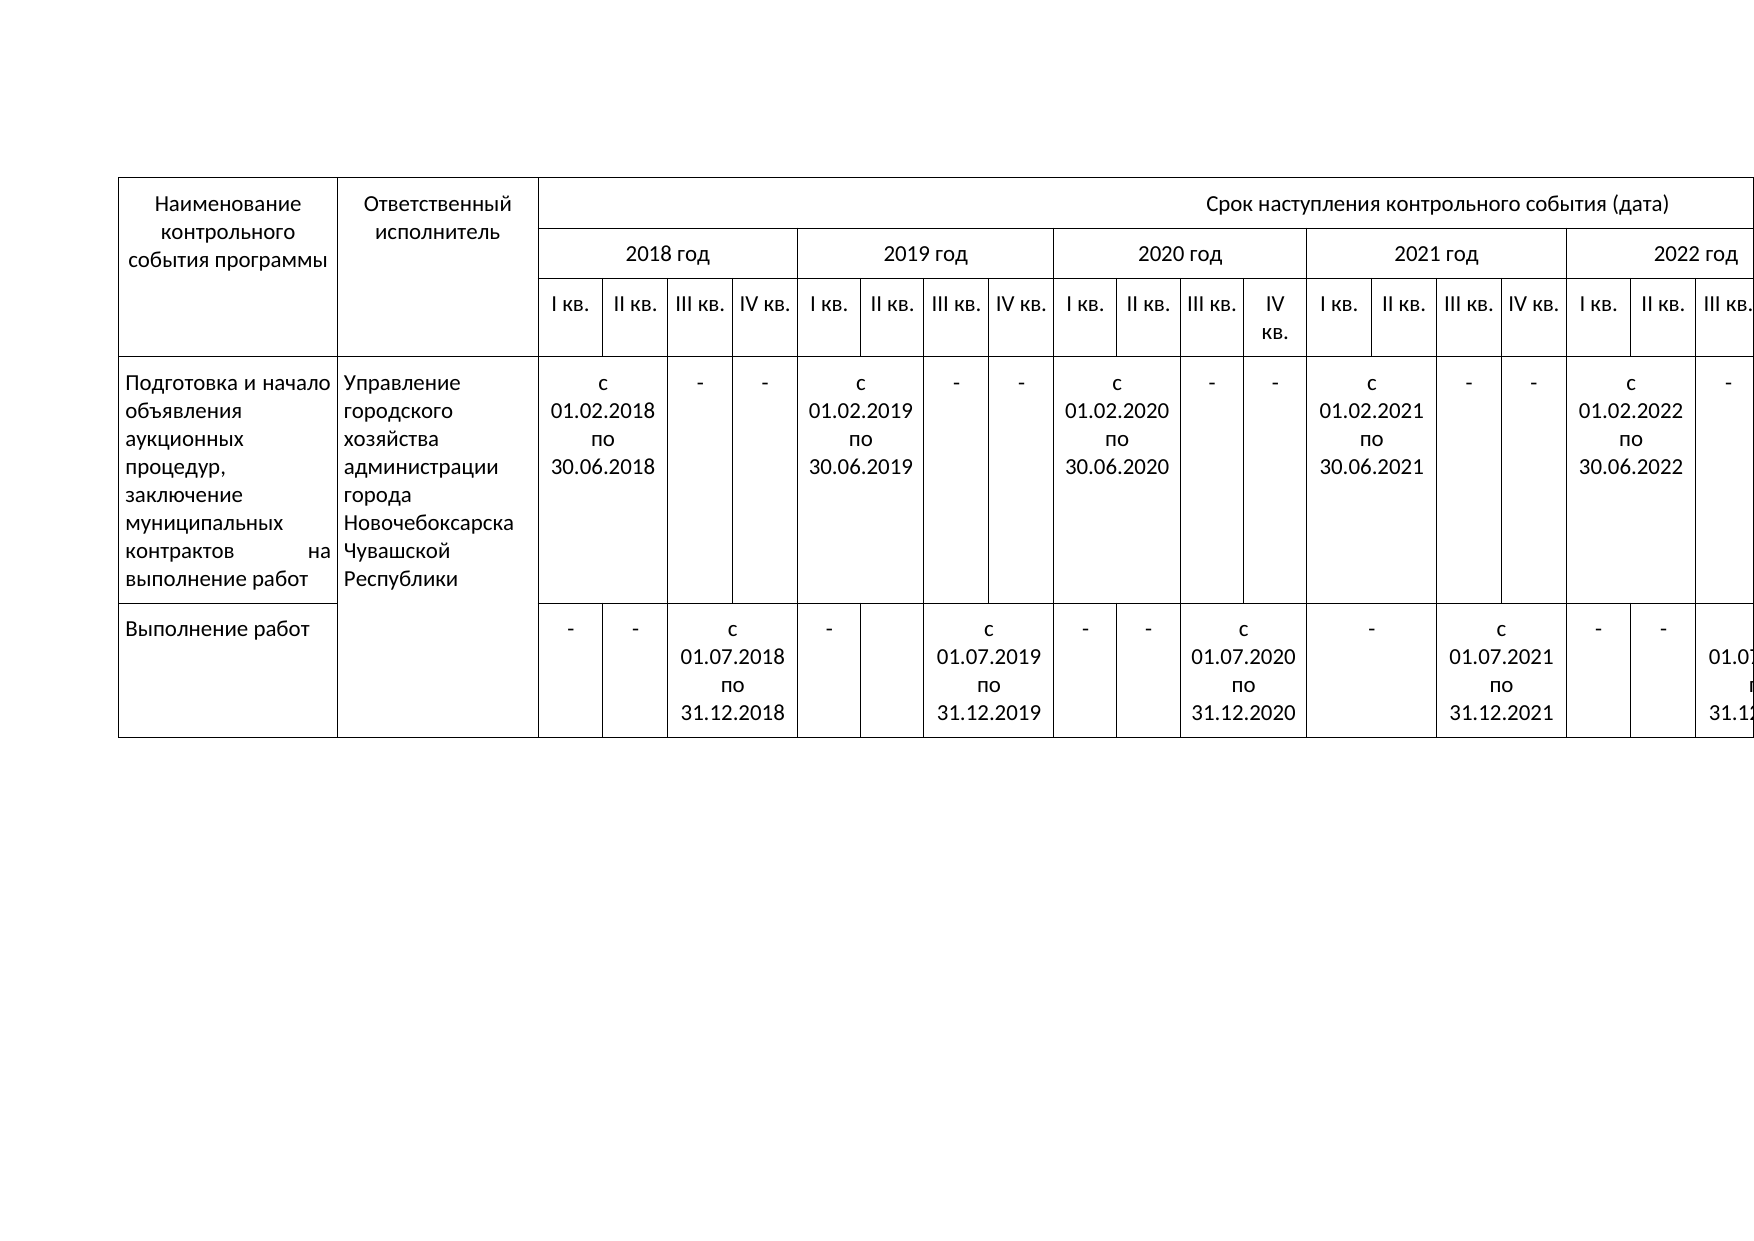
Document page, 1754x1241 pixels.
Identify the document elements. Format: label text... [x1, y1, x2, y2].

table_cell - [603, 604, 667, 737]
table_cell III кв. [668, 279, 732, 356]
table_cell - [1181, 357, 1243, 603]
table_cell Выполнение работ [119, 604, 337, 737]
table_cell III кв. [1181, 279, 1243, 356]
table_cell - [1437, 357, 1501, 603]
table_cell с 01.02.2019 по 30.06.2019 [798, 357, 923, 603]
table_cell - [1307, 604, 1436, 737]
table_cell III кв. [924, 279, 988, 356]
table_header Наименование контрольного события программы [119, 178, 337, 356]
table_cell II кв. [603, 279, 667, 356]
table_cell - [1244, 357, 1306, 603]
table_cell - [1696, 357, 1753, 603]
table_cell IV кв. [1244, 279, 1306, 356]
table_cell с 01.02.2020 по 30.06.2020 [1054, 357, 1180, 603]
table_cell Подготовка и начало объявления аукционных процедур, заключение муниципальных контрактов на выполнение работ [119, 357, 337, 603]
table_cell I кв. [539, 279, 602, 356]
table_cell с 01.02.2021 по 30.06.2021 [1307, 357, 1436, 603]
table_cell - [798, 604, 860, 737]
table_cell 2020 год [1054, 229, 1306, 278]
table_cell с 01.07.2018 по 31.12.2018 [668, 604, 797, 737]
table_cell 2019 год [798, 229, 1053, 278]
table_cell - [924, 357, 988, 603]
table_cell III кв. [1437, 279, 1501, 356]
table_cell - [668, 357, 732, 603]
table_cell с 01.02.2018 по 30.06.2018 [539, 357, 667, 603]
table_cell 2018 год [539, 229, 797, 278]
table_cell II кв. [1372, 279, 1436, 356]
table_header Срок наступления контрольного события (дата) [539, 178, 1753, 227]
table_cell - [1502, 357, 1566, 603]
table_cell I кв. [798, 279, 860, 356]
table_cell с 01.07.2020 по 31.12.2020 [1181, 604, 1306, 737]
table_cell - [989, 357, 1053, 603]
table_cell II кв. [1117, 279, 1180, 356]
table_cell Управление городского хозяйства администрации города Новочебоксарска Чувашской Республики [338, 357, 538, 737]
table_cell - [1117, 604, 1180, 737]
table_cell с 01.07.2022 по 31.12.2022 [1696, 604, 1753, 737]
table_cell - [1054, 604, 1116, 737]
table_cell IV кв. [733, 279, 797, 356]
table_cell - [539, 604, 602, 737]
table_cell IV кв. [989, 279, 1053, 356]
table_cell - [1631, 604, 1695, 737]
table_cell III кв. [1696, 279, 1753, 356]
table_cell с 01.02.2022 по 30.06.2022 [1567, 357, 1695, 603]
table_cell с 01.07.2021 по 31.12.2021 [1437, 604, 1566, 737]
table_cell 2021 год [1307, 229, 1566, 278]
table_cell IV кв. [1502, 279, 1566, 356]
table_cell с 01.07.2019 по 31.12.2019 [924, 604, 1053, 737]
table_cell - [733, 357, 797, 603]
table_cell I кв. [1054, 279, 1116, 356]
table_cell I кв. [1307, 279, 1371, 356]
table_cell [861, 604, 923, 737]
table_cell II кв. [861, 279, 923, 356]
table_cell I кв. [1567, 279, 1630, 356]
table_cell II кв. [1631, 279, 1695, 356]
table_cell 2022 год [1567, 229, 1753, 278]
table_cell - [1567, 604, 1630, 737]
table_header Ответственный исполнитель [338, 178, 538, 356]
